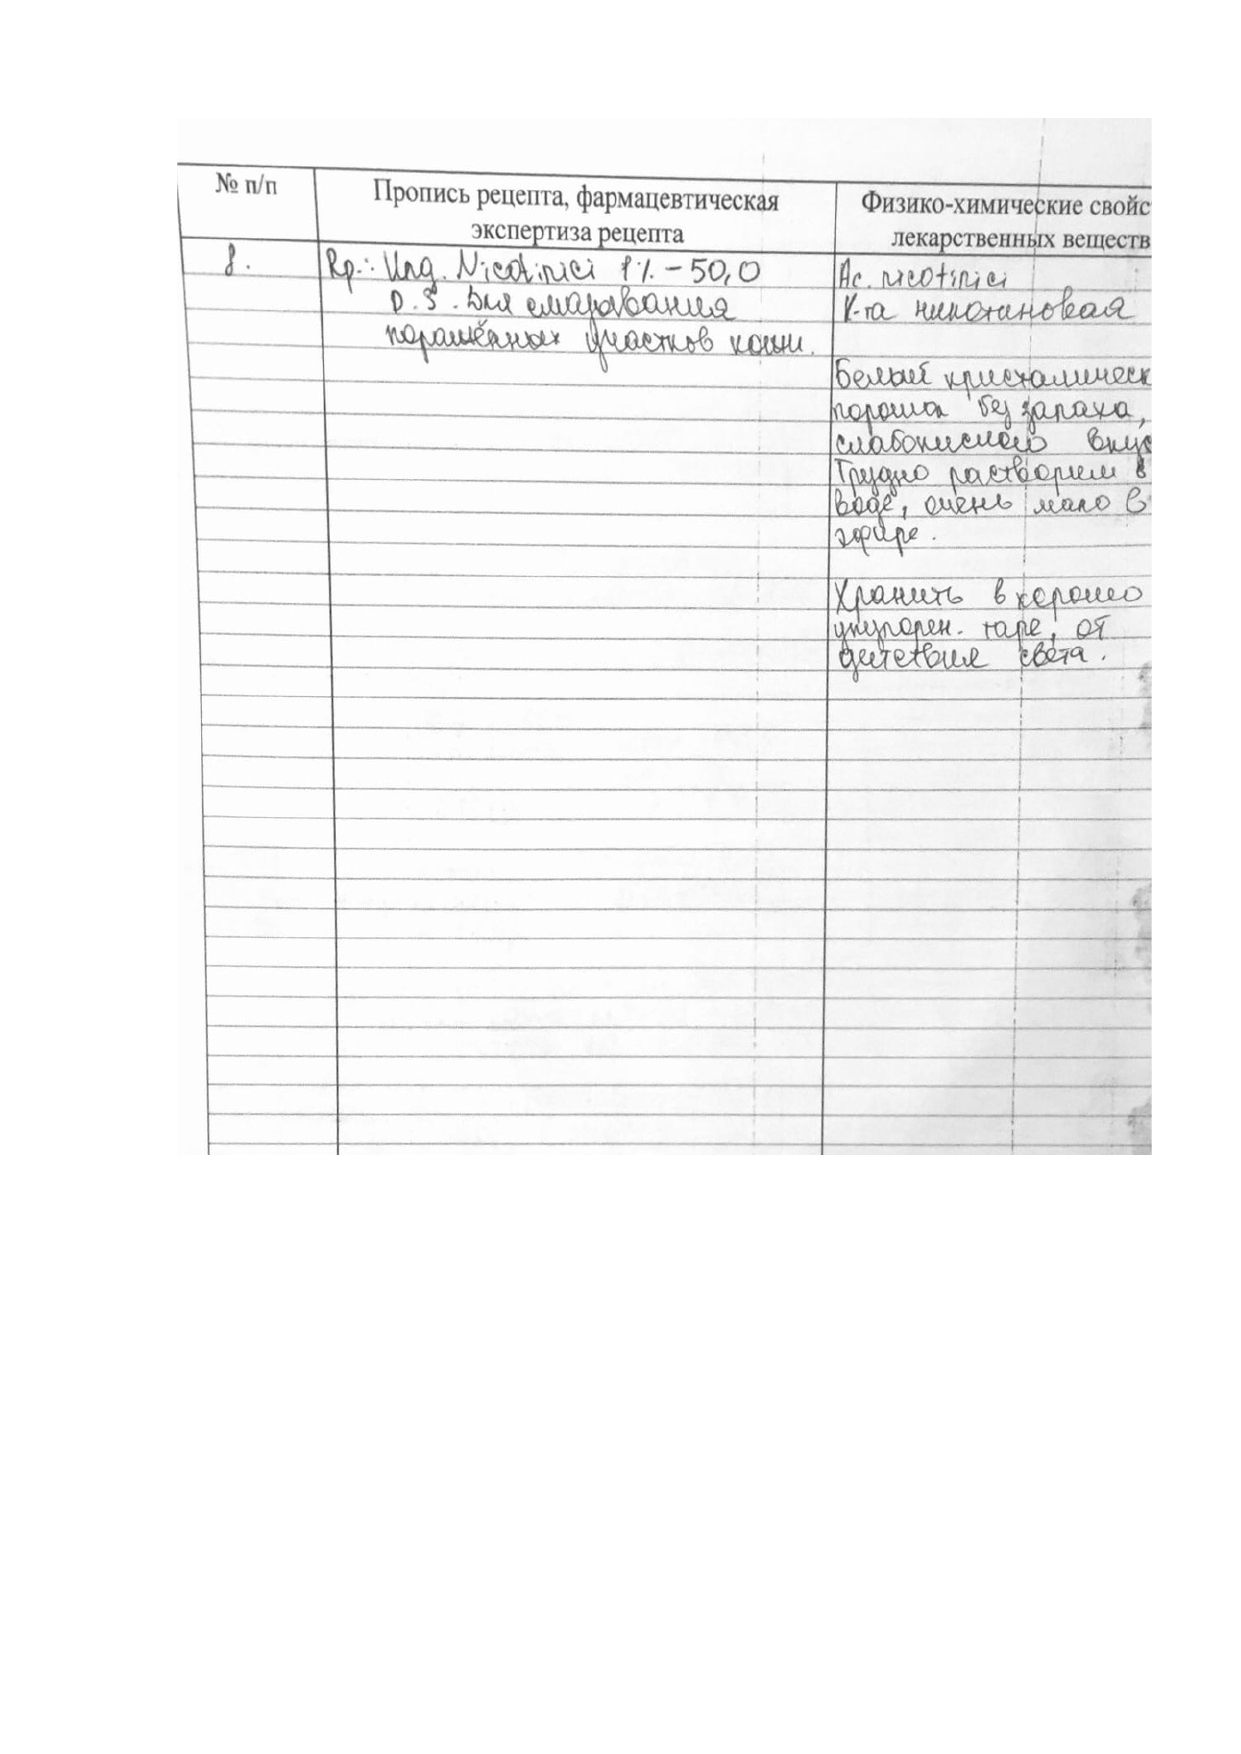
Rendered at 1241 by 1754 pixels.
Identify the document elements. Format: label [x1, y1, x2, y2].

picture [177, 118, 1152, 1155]
